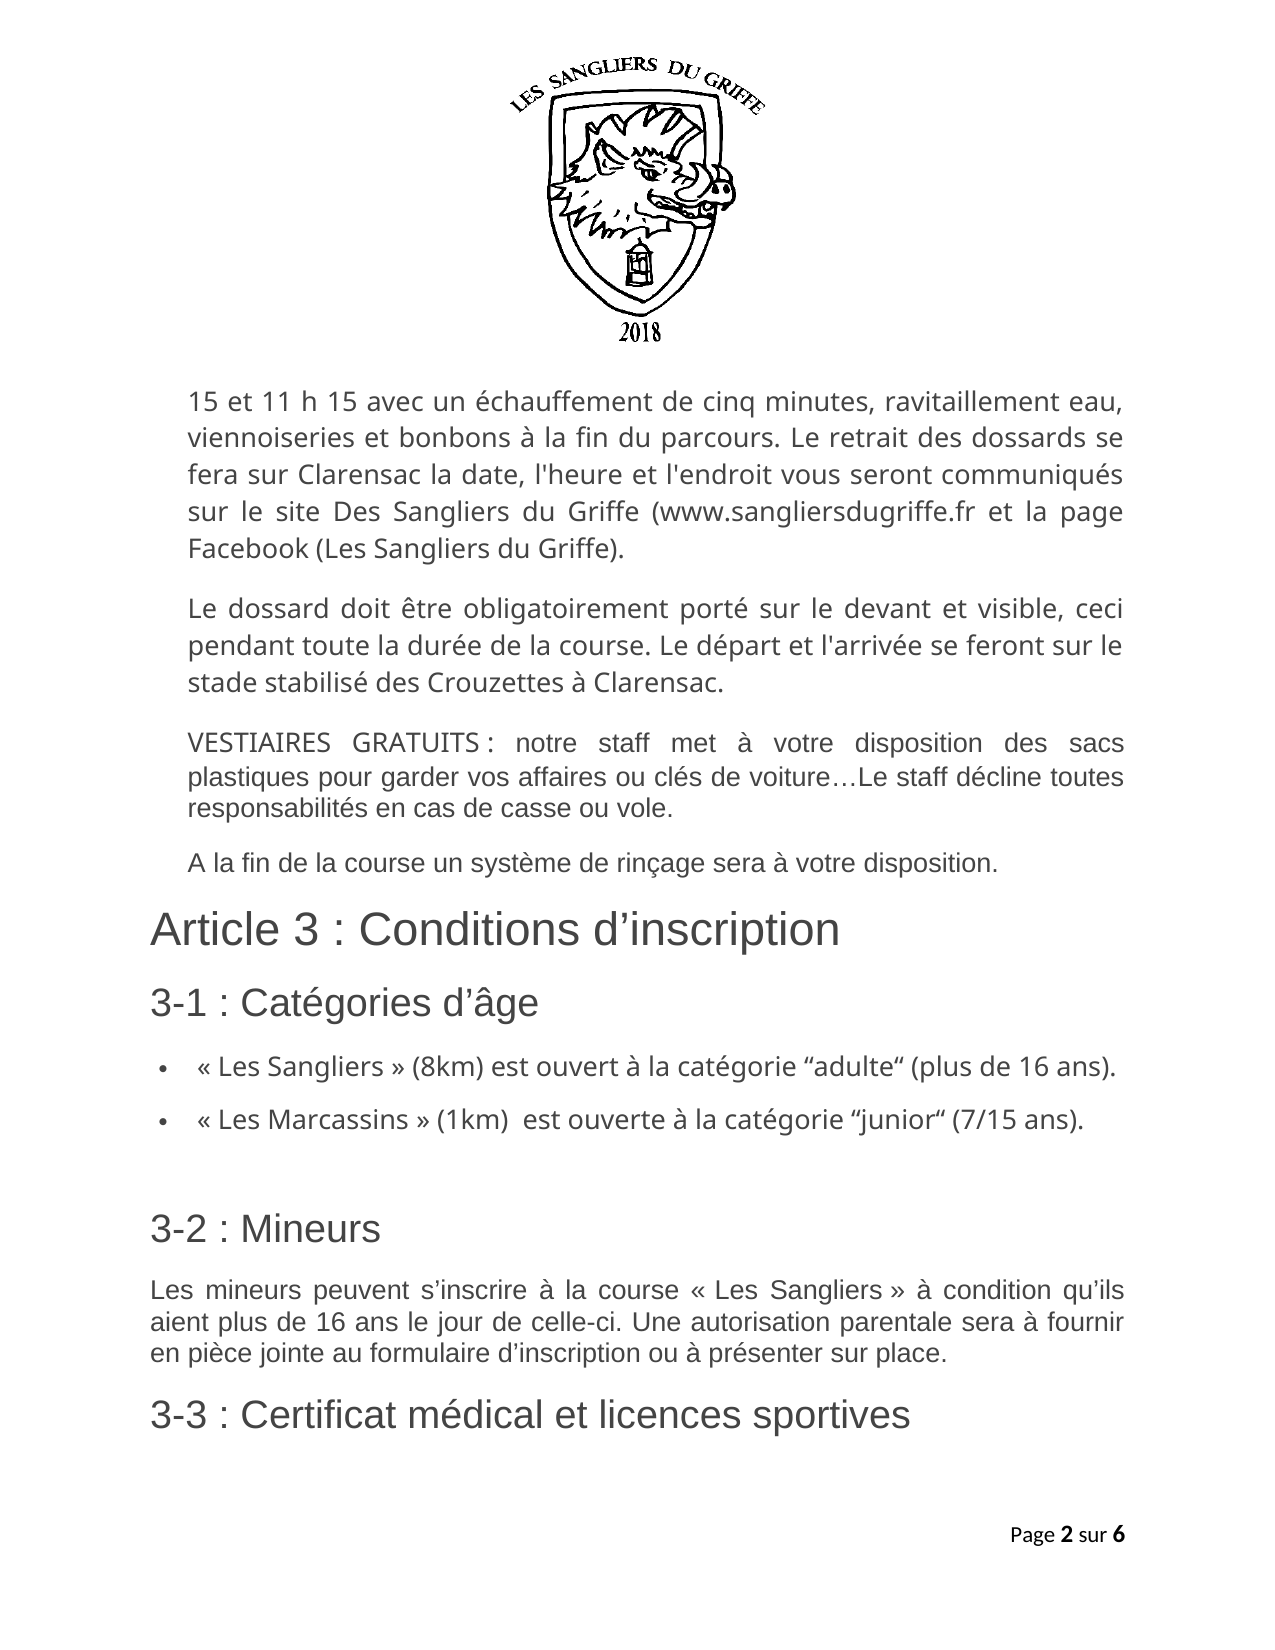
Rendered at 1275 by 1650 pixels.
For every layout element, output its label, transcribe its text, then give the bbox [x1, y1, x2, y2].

list « Les Sangliers » (8km) est ouvert à la catégorie “adulte“ (plus de 16 ans). [159, 1048, 1125, 1085]
text VESTIAIRES GRATUITS : notre staff met à votre disposition des sacs plastiques pour garder vos affaires ou clés de voiture…Le staff décline toutes responsabilités en cas de casse ou vole. [187, 724, 1125, 823]
text 3-3 : Certificat médical et licences sportives [150, 1392, 1125, 1437]
text 3-1 : Catégories d’âge [150, 979, 1125, 1024]
picture [510, 57, 766, 342]
text 3-2 : Mineurs [150, 1205, 1125, 1251]
text Le dossard doit être obligatoirement porté sur le devant et visible, ceci pendant toute la durée de la course. Le départ et l'arrivée se feront sur le stade stabilisé des Crouzettes à Clarensac. [187, 590, 1125, 700]
text A la fin de la course un système de rinçage sera à votre disposition. [150, 847, 1125, 878]
text Les mineurs peuvent s’inscrire à la course « Les Sangliers » à condition qu’ils aient plus de 16 ans le jour de celle-ci. Une autorisation parentale sera à fournir en pièce jointe au formulaire d’inscription ou à présenter sur place. [150, 1274, 1125, 1368]
text Article 3 : Conditions d’inscription [150, 901, 1125, 955]
list « Les Marcassins » (1km) est ouverte à la catégorie “junior“ (7/15 ans). [159, 1100, 1125, 1137]
